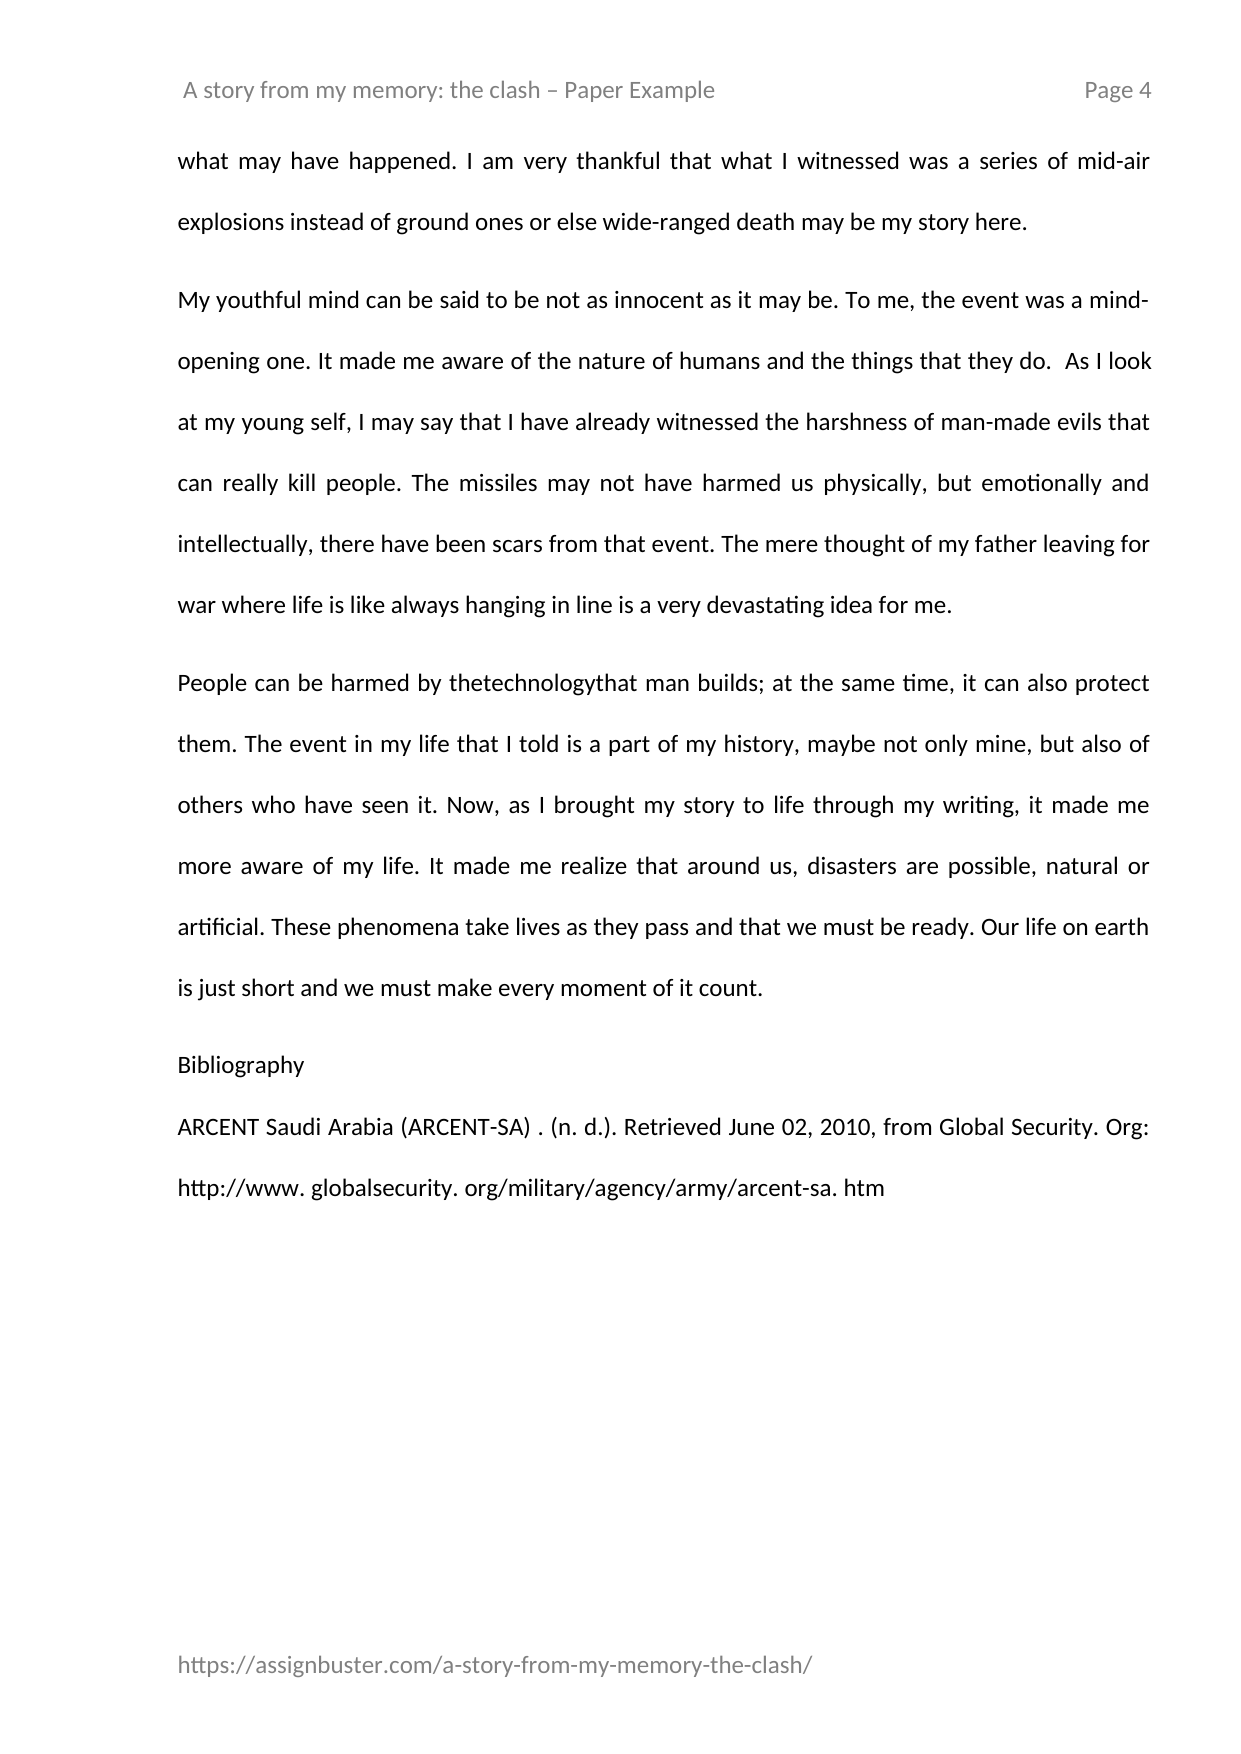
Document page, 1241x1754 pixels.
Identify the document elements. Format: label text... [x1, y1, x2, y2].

text People can be harmed by thetechnologythat man builds; at the same time, it can also protect them. The event in my life that I told is a part of my history, maybe not only mine, but also of others who have seen it. Now, as I brought my story to life through my writing, it made me more aware of my life. It made me realize that around us, disasters are possible, natural or artificial. These phenomena take lives as they pass and that we must be ready. Our life on earth is just short and we must make every moment of it count. [177, 667, 1152, 1002]
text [177, 145, 1152, 237]
text My youthful mind can be said to be not as innocent as it may be. To me, the event was a mind-opening one. It made me aware of the nature of humans and the things that they do. As I look at my young self, I may say that I have already witnessed the harshness of man-made evils that can really kill people. The missiles may not have harmed us physically, but emotionally and intellectually, there have been scars from that event. The mere thought of my father leaving for war where life is like always hanging in line is a very devastating idea for me. [177, 284, 1152, 619]
text Bibliography ARCENT Saudi Arabia (ARCENT-SA) . (n. d.). Retrieved June 02, 2010, from Global Security. Org: http://www. globalsecurity. org/military/agency/army/arcent-sa. htm [177, 1049, 1152, 1202]
